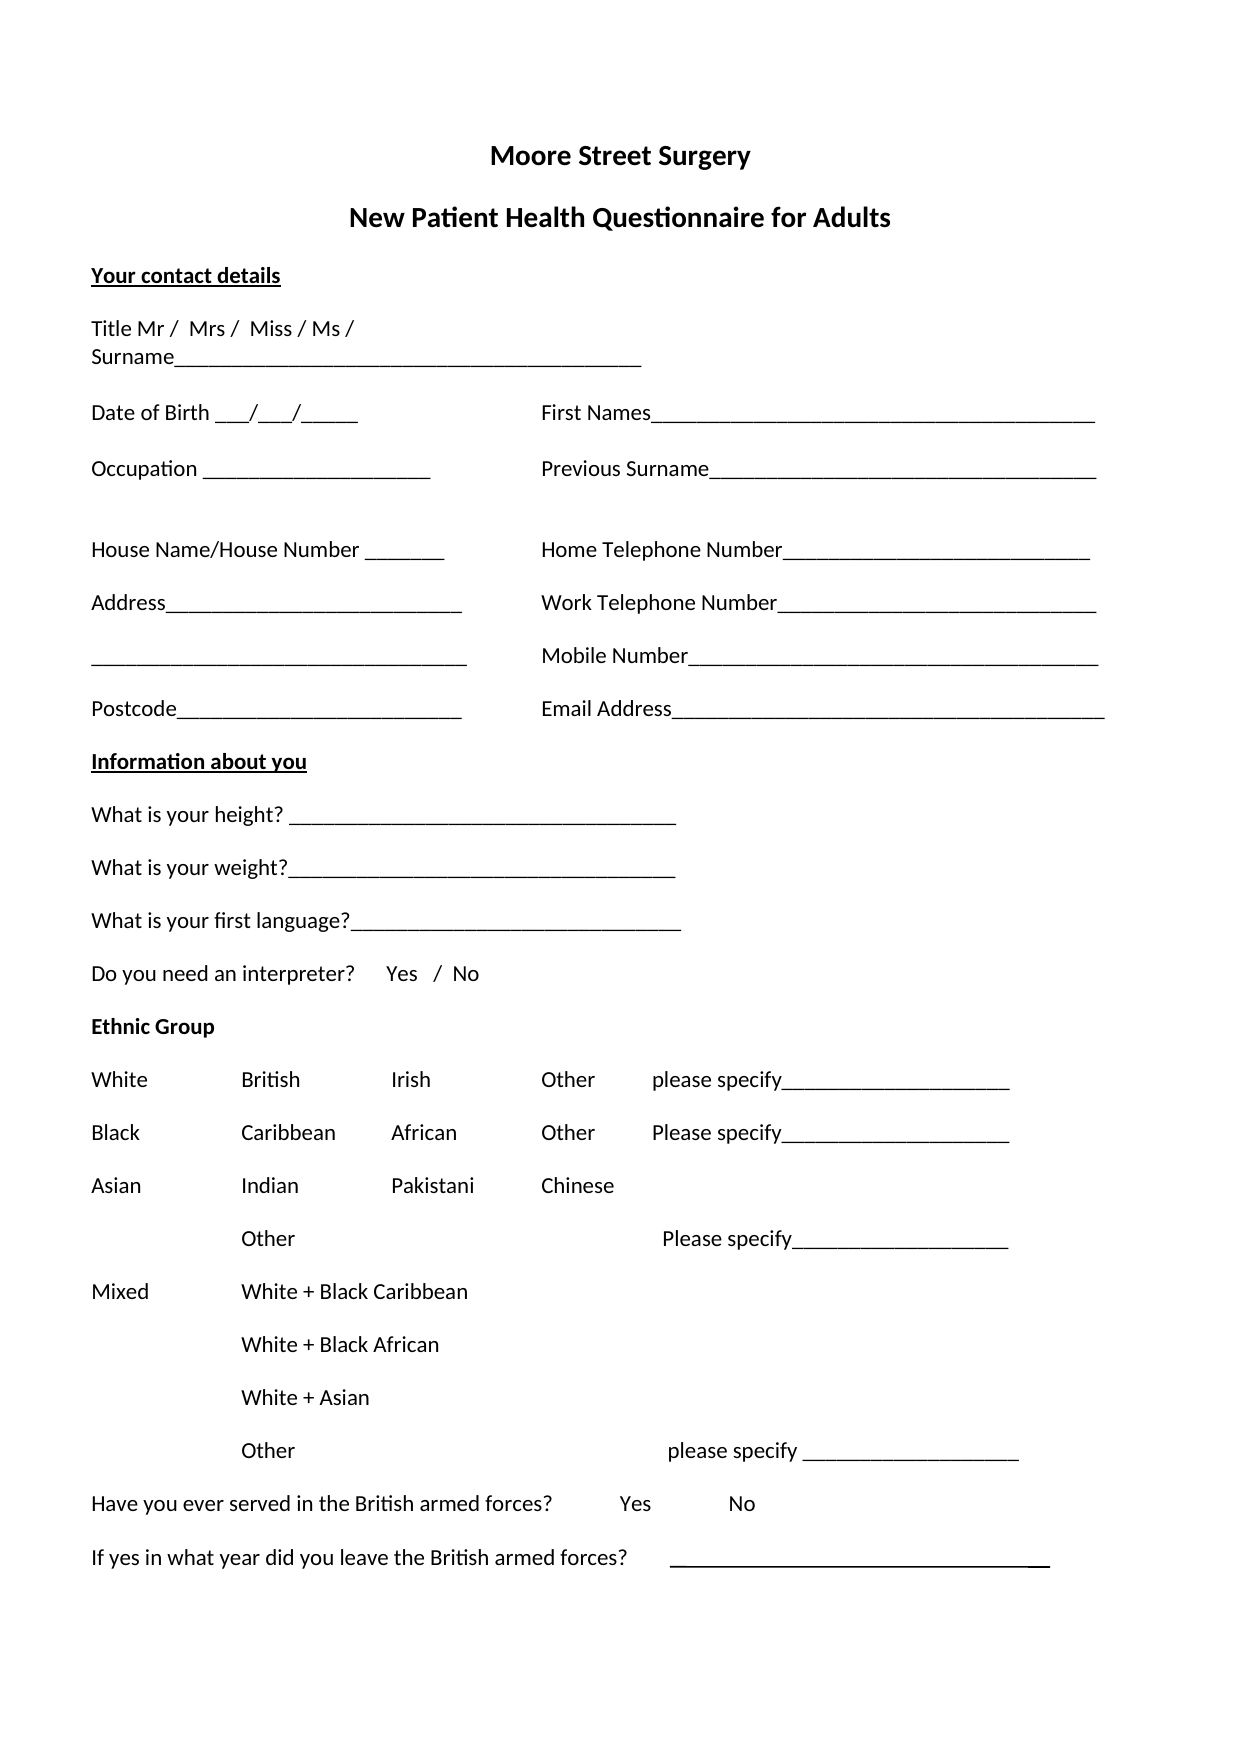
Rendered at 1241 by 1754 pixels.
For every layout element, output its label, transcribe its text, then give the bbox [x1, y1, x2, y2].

text White + Asian [91, 1383, 1149, 1412]
text Ethnic Group [91, 1012, 1149, 1040]
text Information about you [91, 747, 1149, 775]
text Asian Indian Pakistani Chinese [91, 1171, 1149, 1199]
text What is your first language?_____________________________ [91, 906, 1149, 934]
text Do you need an interpreter? Yes / No [91, 959, 1149, 987]
text Occupation ____________________ Previous Surname__________________________________ [91, 454, 1152, 482]
text _________________________________ Mobile Number____________________________________ [91, 641, 1152, 669]
text Address__________________________ Work Telephone Number____________________________ [91, 588, 1149, 616]
text Mixed White + Black Caribbean [91, 1277, 1149, 1306]
text Your contact details [91, 261, 1149, 289]
text What is your height? __________________________________ [91, 800, 1149, 828]
text Black Caribbean African Other Please specify____________________ [91, 1118, 1149, 1146]
text House Name/House Number _______ Home Telephone Number___________________________ [91, 535, 1149, 563]
text Other Please specify___________________ [166, 1224, 1149, 1252]
text Postcode_________________________ Email Address______________________________________ [91, 694, 1149, 722]
text White British Irish Other please specify____________________ [91, 1065, 1149, 1093]
text Other please specify ___________________ [91, 1437, 1149, 1464]
text White + Black African [91, 1331, 1149, 1358]
text If yes in what year did you leave the British armed forces? [91, 1543, 1149, 1571]
text Title Mr / Mrs / Miss / Ms / [91, 314, 1092, 342]
text New Patient Health Questionnaire for Adults [91, 199, 1149, 235]
text Surname_________________________________________ [91, 342, 1092, 370]
text Date of Birth ___/___/_____ First Names_______________________________________ [91, 398, 1149, 426]
text Have you ever served in the British armed forces? Yes No [91, 1489, 1149, 1518]
text What is your weight?__________________________________ [91, 853, 1149, 881]
text Moore Street Surgery [91, 137, 1149, 173]
